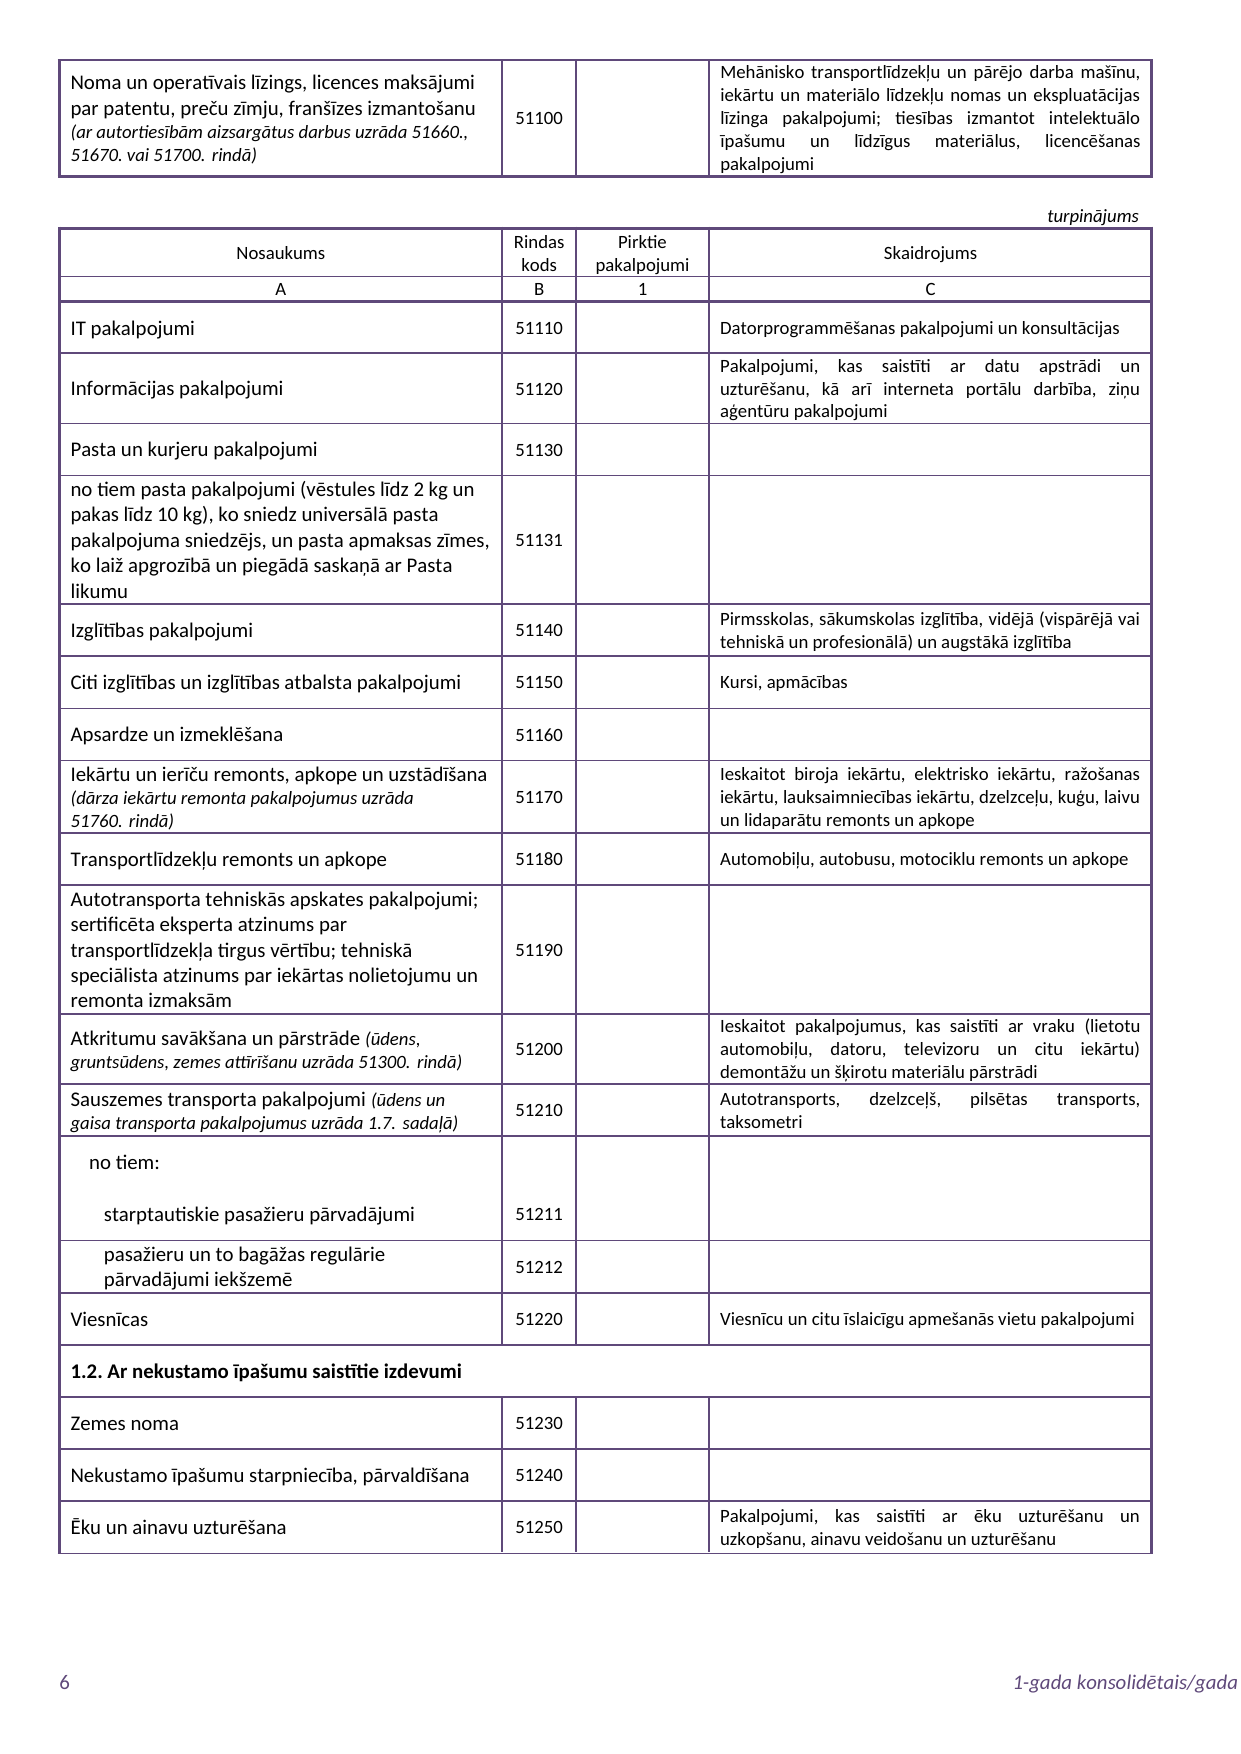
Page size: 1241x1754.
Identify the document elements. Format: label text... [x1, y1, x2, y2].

table_cell [577, 1085, 708, 1135]
table_cell 51150 [503, 657, 575, 707]
table_cell 51160 [503, 709, 575, 759]
table_cell C [710, 277, 1150, 300]
table_cell [577, 657, 708, 707]
table_cell Mehānisko transportlīdzekļu un pārējo darba mašīnu, iekārtu un materiālo līdzekļu nomas un ekspluatācijas līzinga pakalpojumi; tiesības izmantot intelektuālo īpašumu un līdzīgus materiālus, licencēšanas pakalpojumi [710, 61, 1150, 175]
table_cell [577, 1015, 708, 1083]
table_cell Pasta un kurjeru pakalpojumi [61, 424, 501, 474]
table_cell Nekustamo īpašumu starpniecība, pārvaldīšana [61, 1450, 501, 1500]
table_cell Izglītības pakalpojumi [61, 605, 501, 655]
table_cell 51110 [503, 303, 575, 352]
table_cell 51220 [503, 1294, 575, 1344]
table_cell Iekārtu un ierīču remonts, apkope un uzstādīšana (dārza iekārtu remonta pakalpojumus uzrāda 51760. rindā) [61, 761, 501, 832]
table_cell [710, 1398, 1150, 1448]
table_cell 1.2. Ar nekustamo īpašumu saistītie izdevumi [61, 1346, 1150, 1396]
table_cell 51212 [503, 1241, 575, 1292]
table_cell Autotransporta tehniskās apskates pakalpojumi; sertificēta eksperta atzinums par transportlīdzekļa tirgus vērtību; tehniskā speciālista atzinums par iekārtas nolietojumu un remonta izmaksām [61, 886, 501, 1013]
table_cell no tiem: [61, 1137, 501, 1187]
table_cell 51210 [503, 1085, 575, 1135]
table_cell 51250 [503, 1502, 575, 1552]
table_cell 51131 [503, 476, 575, 603]
table_cell Zemes noma [61, 1398, 501, 1448]
table_cell starptautiskie pasažieru pārvadājumi [61, 1188, 501, 1239]
table_cell 51190 [503, 886, 575, 1013]
table_cell Ēku un ainavu uzturēšana [61, 1502, 501, 1552]
table_cell Noma un operatīvais līzings, licences maksājumi par patentu, preču zīmju, franšīzes izmantošanu (ar autortiesībām aizsargātus darbus uzrāda 51660., 51670. vai 51700. rindā) [61, 61, 501, 175]
table_cell [577, 61, 708, 175]
table_cell [710, 1137, 1150, 1187]
table_cell 51130 [503, 424, 575, 474]
table_cell 51140 [503, 605, 575, 655]
table_cell [577, 1398, 708, 1448]
table_cell [577, 1188, 708, 1239]
table_cell [577, 1502, 708, 1552]
table_cell 51170 [503, 761, 575, 832]
table_cell Sauszemes transporta pakalpojumi (ūdens un gaisa transporta pakalpojumus uzrāda 1.7. sadaļā) [61, 1085, 501, 1135]
table_cell Informācijas pakalpojumi [61, 354, 501, 422]
table_cell [710, 886, 1150, 1013]
table_cell 51120 [503, 354, 575, 422]
table_cell [710, 476, 1150, 603]
table_cell [577, 709, 708, 759]
table_cell [577, 303, 708, 352]
table_cell [577, 424, 708, 474]
table_cell 51200 [503, 1015, 575, 1083]
table_cell Pakalpojumi, kas saistīti ar ēku uzturēšanu un uzkopšanu, ainavu veidošanu un uzturēšanu [710, 1502, 1150, 1552]
table_cell [577, 476, 708, 603]
table_cell 51230 [503, 1398, 575, 1448]
table_cell [577, 761, 708, 832]
table_cell [577, 1137, 708, 1187]
table_cell Apsardze un izmeklēšana [61, 709, 501, 759]
table_cell 51100 [503, 61, 575, 175]
table_cell [710, 1241, 1150, 1292]
table_cell A [61, 277, 501, 300]
table_cell Pakalpojumi, kas saistīti ar datu apstrādi un uzturēšanu, kā arī interneta portālu darbība, ziņu aģentūru pakalpojumi [710, 354, 1150, 422]
table_cell [577, 834, 708, 884]
table_cell pasažieru un to bagāžas regulārie pārvadājumi iekšzemē [61, 1241, 501, 1292]
table_cell Viesnīcu un citu īslaicīgu apmešanās vietu pakalpojumi [710, 1294, 1150, 1344]
table_cell Atkritumu savākšana un pārstrāde (ūdens, gruntsūdens, zemes attīrīšanu uzrāda 51300. rindā) [61, 1015, 501, 1083]
table_cell Citi izglītības un izglītības atbalsta pakalpojumi [61, 657, 501, 707]
table_cell [710, 709, 1150, 759]
table_cell Pirmsskolas, sākumskolas izglītība, vidējā (vispārējā vai tehniskā un profesionālā) un augstākā izglītība [710, 605, 1150, 655]
table_cell Ieskaitot pakalpojumus, kas saistīti ar vraku (lietotu automobiļu, datoru, televizoru un citu iekārtu) demontāžu un šķirotu materiālu pārstrādi [710, 1015, 1150, 1083]
table_cell 51211 [503, 1188, 575, 1239]
table_cell [577, 886, 708, 1013]
table_cell [710, 1450, 1150, 1500]
table_cell Nosaukums [61, 230, 501, 276]
table_header turpinājums [59, 204, 1152, 227]
table_cell [710, 1188, 1150, 1239]
table_cell Autotransports, dzelzceļš, pilsētas transports, taksometri [710, 1085, 1150, 1135]
table_cell Datorprogrammēšanas pakalpojumi un konsultācijas [710, 303, 1150, 352]
table_cell [577, 605, 708, 655]
table_cell Skaidrojums [710, 230, 1150, 276]
table_cell [577, 1294, 708, 1344]
table_cell IT pakalpojumi [61, 303, 501, 352]
table_cell Automobiļu, autobusu, motociklu remonts un apkope [710, 834, 1150, 884]
table_cell 51180 [503, 834, 575, 884]
table_cell 1 [577, 277, 708, 300]
table_cell Rindas kods [503, 230, 575, 276]
table_cell [503, 1137, 575, 1187]
table_cell Transportlīdzekļu remonts un apkope [61, 834, 501, 884]
table_cell [577, 1241, 708, 1292]
table_cell [577, 1450, 708, 1500]
table_cell [577, 354, 708, 422]
table_cell no tiem pasta pakalpojumi (vēstules līdz 2 kg un pakas līdz 10 kg), ko sniedz universālā pasta pakalpojuma sniedzējs, un pasta apmaksas zīmes, ko laiž apgrozībā un piegādā saskaņā ar Pasta likumu [61, 476, 501, 603]
table_cell Ieskaitot biroja iekārtu, elektrisko iekārtu, ražošanas iekārtu, lauksaimniecības iekārtu, dzelzceļu, kuģu, laivu un lidaparātu remonts un apkope [710, 761, 1150, 832]
table_cell 51240 [503, 1450, 575, 1500]
table_cell Viesnīcas [61, 1294, 501, 1344]
table_cell B [503, 277, 575, 300]
table_cell [710, 424, 1150, 474]
table_cell Kursi, apmācības [710, 657, 1150, 707]
table_cell Pirktie pakalpojumi [577, 230, 708, 276]
